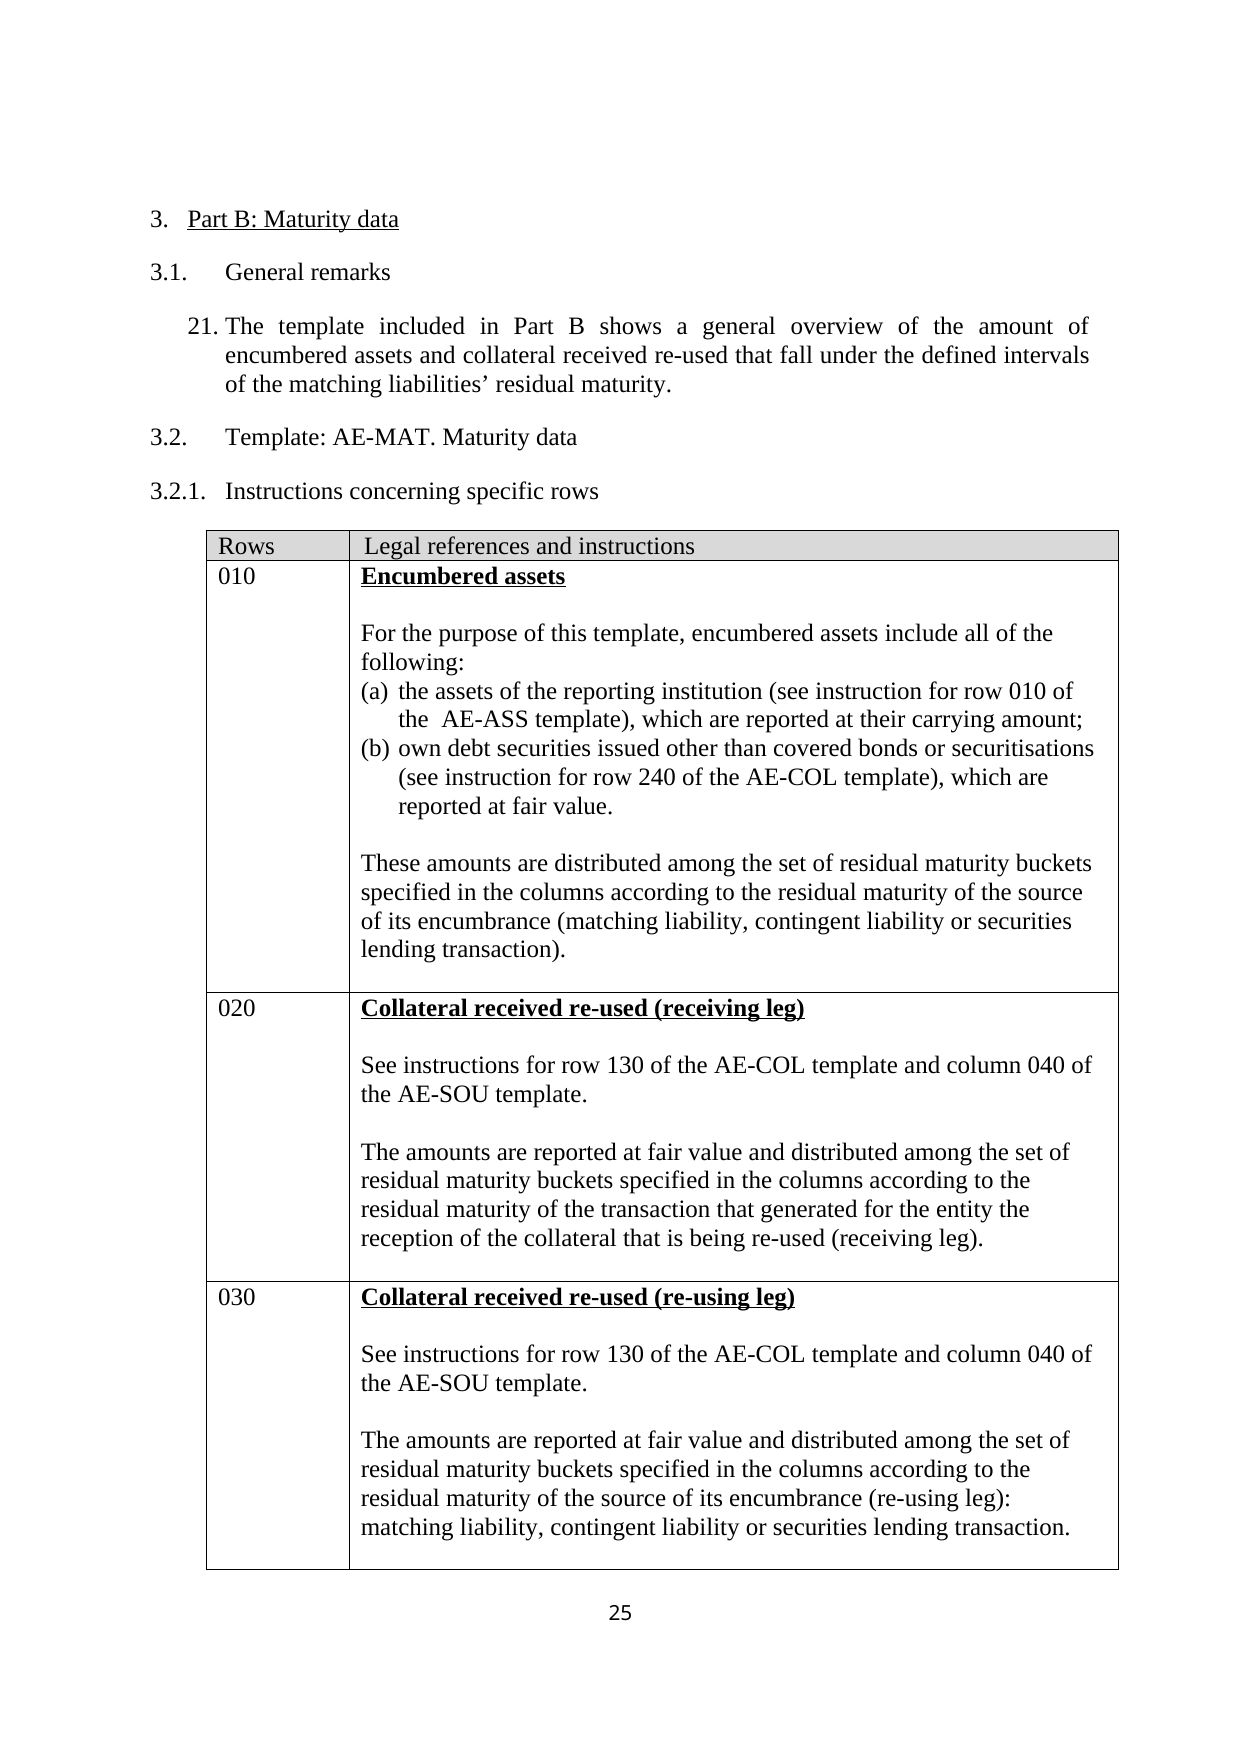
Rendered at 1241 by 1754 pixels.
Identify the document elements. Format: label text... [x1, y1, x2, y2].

table_cell Encumbered assets For the purpose of this template, encumbered assets include all of the following: the assets of the reporting institution (see instruction for row 010 of the AE-ASS template), which are reported at their carrying amount; own debt securities issued other than covered bonds or securitisations (see instruction for row 240 of the AE-COL template), which are reported at fair value. These amounts are distributed among the set of residual maturity buckets specified in the columns according to the residual maturity of the source of its encumbrance (matching liability, contingent liability or securities lending transaction). [350, 561, 1118, 992]
list Instructions concerning specific rows [150, 476, 1090, 505]
list Template: AE-MAT. Maturity data [150, 422, 1090, 451]
text The template included in Part B shows a general overview of the amount of encumbered assets and collateral received re-used that fall under the defined intervals of the matching liabilities’ residual maturity. [187, 311, 1090, 397]
table_cell Collateral received re-used (receiving leg) See instructions for row 130 of the AE-COL template and column 040 of the AE-SOU template. The amounts are reported at fair value and distributed among the set of residual maturity buckets specified in the columns according to the residual maturity of the transaction that generated for the entity the reception of the collateral that is being re-used (receiving leg). [350, 993, 1118, 1281]
list Part B: Maturity data [150, 204, 1090, 232]
table_cell 030 [207, 1282, 349, 1569]
table_cell 020 [207, 993, 349, 1281]
table_header Legal references and instructions [350, 531, 1118, 560]
table_cell 010 [207, 561, 349, 992]
table_cell Collateral received re-used (re-using leg) See instructions for row 130 of the AE-COL template and column 040 of the AE-SOU template. The amounts are reported at fair value and distributed among the set of residual maturity buckets specified in the columns according to the residual maturity of the source of its encumbrance (re-using leg): matching liability, contingent liability or securities lending transaction. [350, 1282, 1118, 1569]
table_header Rows [207, 531, 349, 560]
list General remarks [150, 257, 1090, 286]
